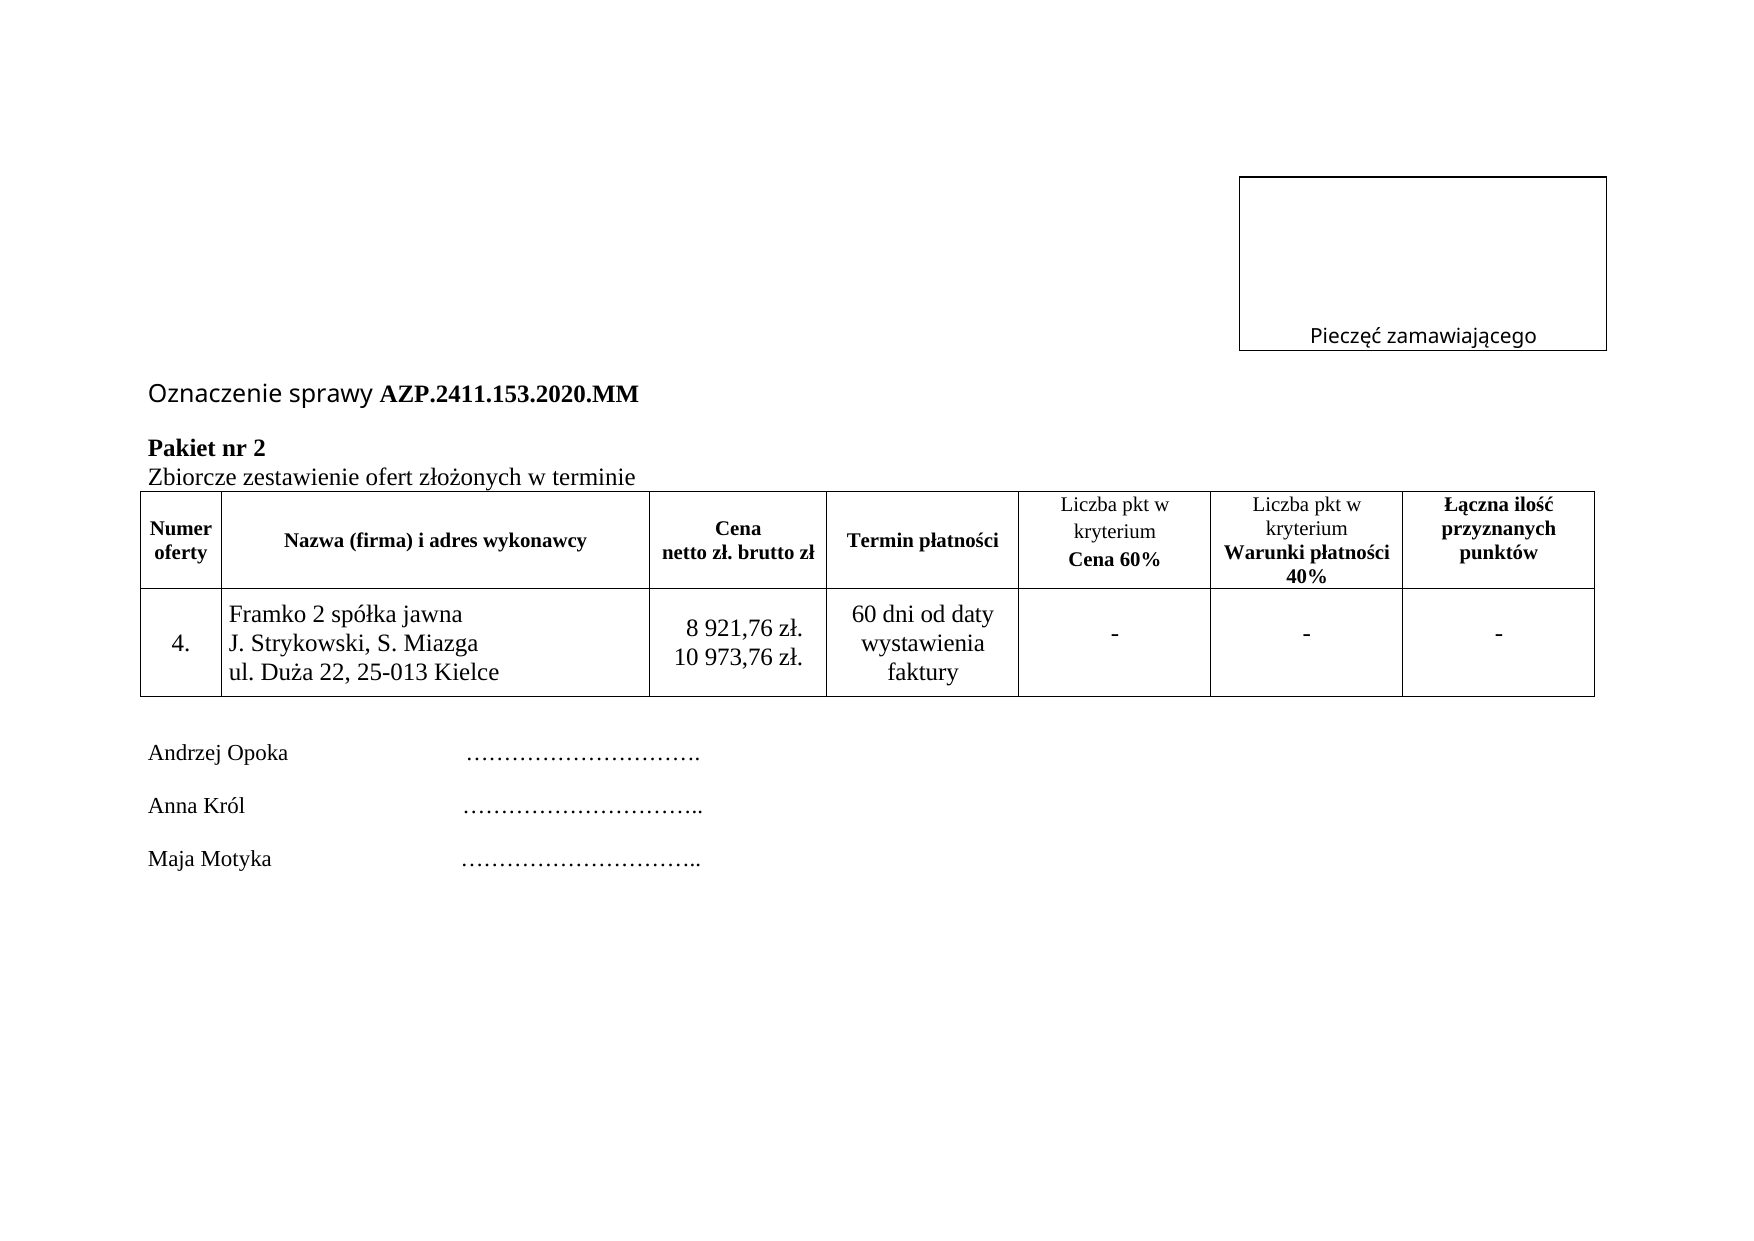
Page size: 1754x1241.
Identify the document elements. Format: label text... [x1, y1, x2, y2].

table_cell - [1019, 589, 1210, 696]
text Anna Król ………………………….. [148, 792, 1606, 818]
text Maja Motyka ………………………….. [148, 844, 1606, 871]
table_header Liczba pkt w kryterium Warunki płatności 40% [1211, 492, 1402, 588]
text Pakiet nr 2 [148, 433, 1606, 462]
table_header Numer oferty [141, 492, 221, 588]
table_cell - [1403, 589, 1594, 696]
table_cell 8 921,76 zł. 10 973,76 zł. [650, 589, 826, 696]
table_header Łączna ilość przyznanych punktów [1403, 492, 1594, 588]
table_cell 60 dni od daty wystawienia faktury [827, 589, 1018, 696]
table_cell Framko 2 spółka jawna J. Strykowski, S. Miazga ul. Duża 22, 25-013 Kielce [222, 589, 649, 696]
table_header Cena netto zł. brutto zł [650, 492, 826, 588]
table_header Nazwa (firma) i adres wykonawcy [222, 492, 649, 588]
text Andrzej Opoka …………………………. [148, 739, 1606, 766]
text Pieczęć zamawiającego [1240, 318, 1606, 350]
text Zbiorcze zestawienie ofert złożonych w terminie [148, 462, 1606, 491]
table_header Termin płatności [827, 492, 1018, 588]
table_cell - [1211, 589, 1402, 696]
table_cell 4. [141, 589, 221, 696]
table_header Liczba pkt w kryterium Cena 60% [1019, 492, 1210, 588]
text Oznaczenie sprawy AZP.2411.153.2020.MM [148, 375, 1606, 409]
